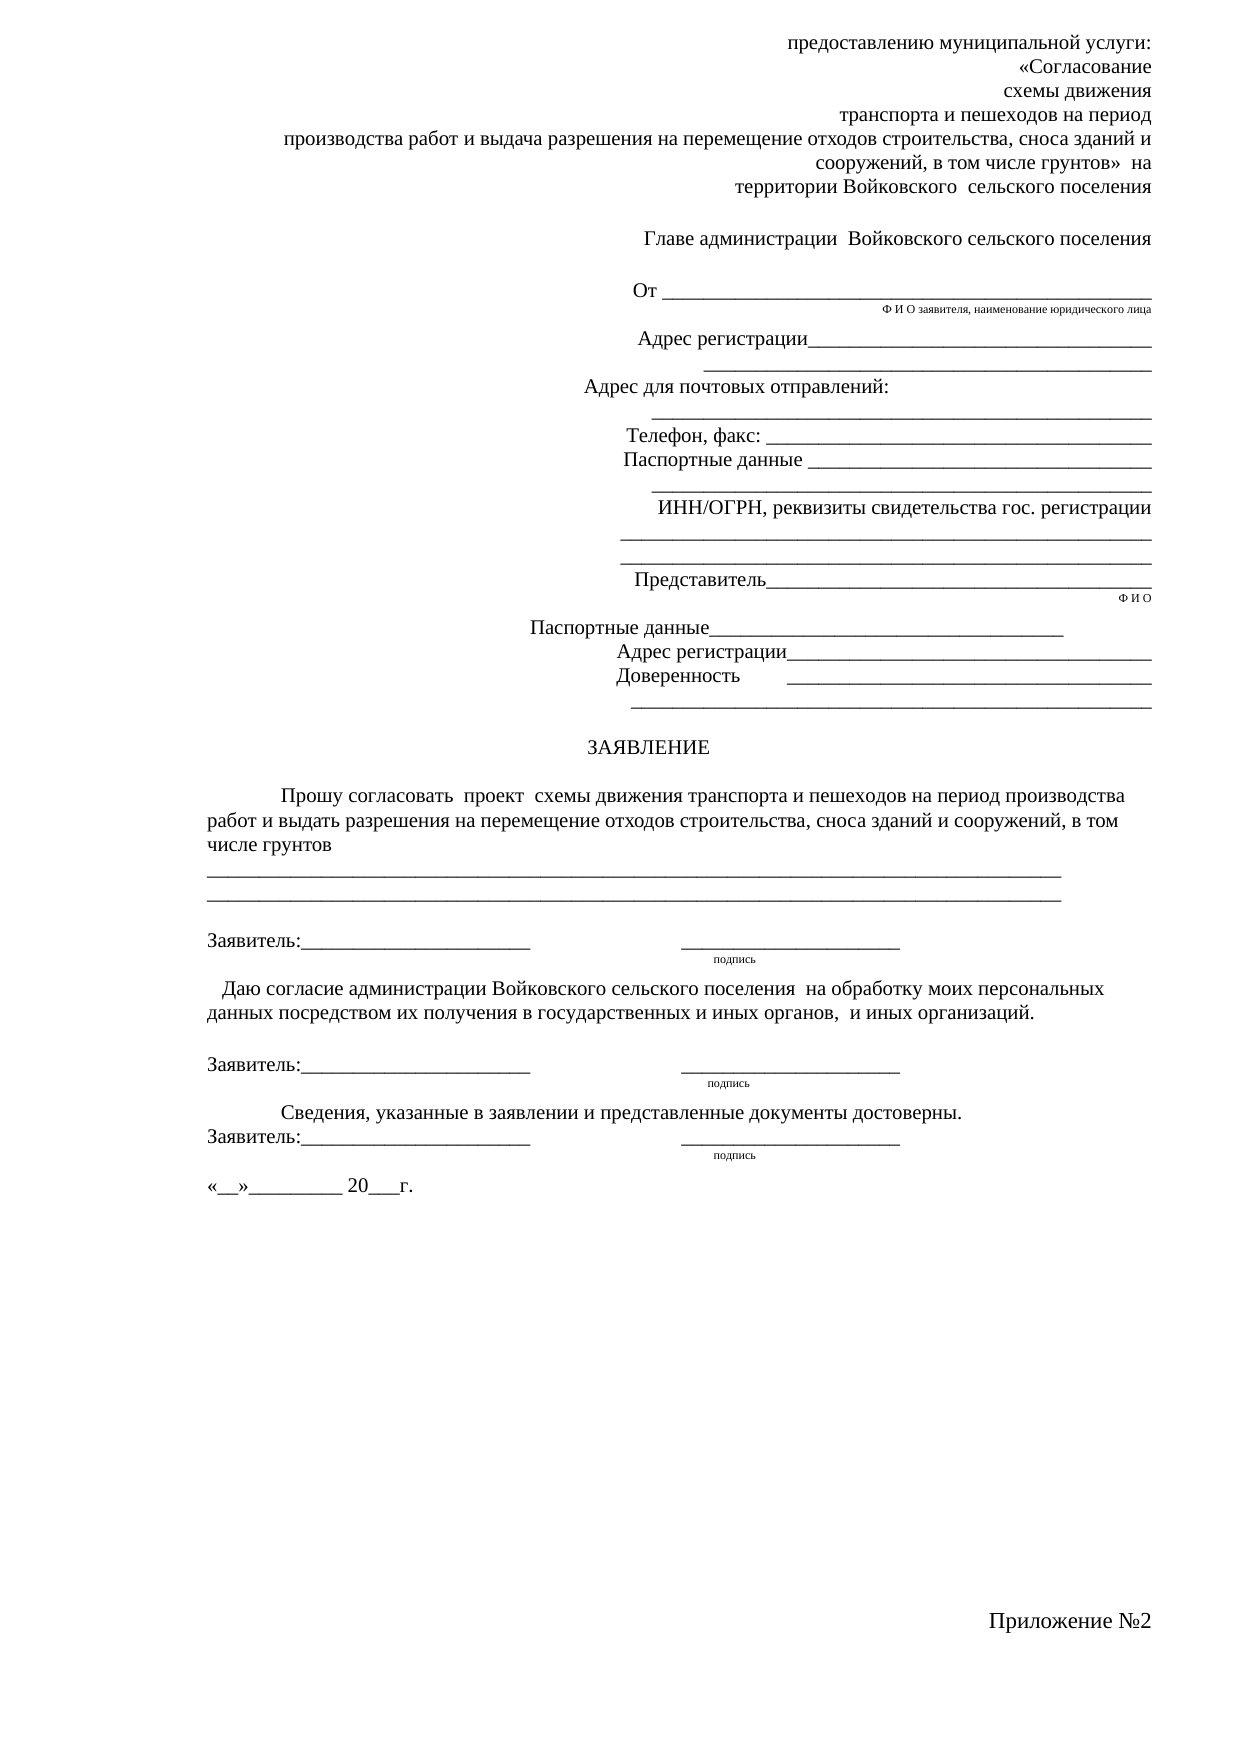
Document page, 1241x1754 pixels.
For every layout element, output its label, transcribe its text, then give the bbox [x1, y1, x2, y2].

text Адрес регистрации___________________________________ [207, 639, 1152, 663]
text Ф И О [207, 591, 1152, 615]
text __________________________________________________________________________________ [207, 856, 1152, 880]
text «__»_________ 20___г. [207, 1172, 1152, 1198]
text ___________________________________________ [207, 350, 1152, 374]
text Паспортные данные _________________________________ [207, 447, 1152, 471]
text Доверенность ___________________________________ [207, 663, 1152, 687]
text ________________________________________________ [207, 398, 1152, 422]
text ЗАЯВЛЕНИЕ [207, 735, 1152, 759]
text транспорта и пешеходов на период [207, 102, 1152, 126]
text От _______________________________________________ [207, 278, 1152, 302]
text подпись [207, 1076, 1152, 1100]
text Ф И О заявителя, наименование юридического лица [207, 302, 1152, 326]
text Заявитель:______________________ _____________________ [207, 1124, 1152, 1148]
text ___________________________________________________ [207, 543, 1152, 567]
text Главе администрации Войковского сельского поселения [207, 226, 1152, 250]
text __________________________________________________ [207, 687, 1152, 711]
text Даю согласие администрации Войковского сельского поселения на обработку моих персональных данных посредством их получения в государственных и иных органов, и иных организаций. [207, 976, 1152, 1024]
text «Согласование [207, 54, 1152, 78]
text ________________________________________________ [207, 471, 1152, 495]
text Сведения, указанные в заявлении и представленные документы достоверны. [207, 1100, 1152, 1124]
text Адрес для почтовых отправлений: [207, 374, 1152, 398]
text схемы движения [207, 78, 1152, 102]
text ИНН/ОГРН, реквизиты свидетельства гос. регистрации [207, 495, 1152, 519]
text Приложение №2 [207, 1608, 1152, 1634]
text подпись [207, 952, 1152, 976]
text Прошу согласовать проект схемы движения транспорта и пешеходов на период производства работ и выдать разрешения на перемещение отходов строительства, сноса зданий и сооружений, в том числе грунтов [207, 783, 1152, 856]
text производства работ и выдача разрешения на перемещение отходов строительства, сноса зданий и сооружений, в том числе грунтов» на [207, 126, 1152, 174]
text Паспортные данные__________________________________ [207, 615, 1152, 639]
text предоставлению муниципальной услуги: [207, 29, 1152, 54]
text Адрес регистрации_________________________________ [207, 326, 1152, 350]
text __________________________________________________________________________________ [207, 880, 1152, 904]
text Заявитель:______________________ _____________________ [207, 1052, 1152, 1076]
text ___________________________________________________ [207, 519, 1152, 543]
text Заявитель:______________________ _____________________ [207, 928, 1152, 952]
text территории Войковского сельского поселения [207, 174, 1152, 198]
text Телефон, факс: _____________________________________ [207, 422, 1152, 447]
text подпись [207, 1148, 1152, 1172]
text Представитель_____________________________________ [207, 567, 1152, 591]
